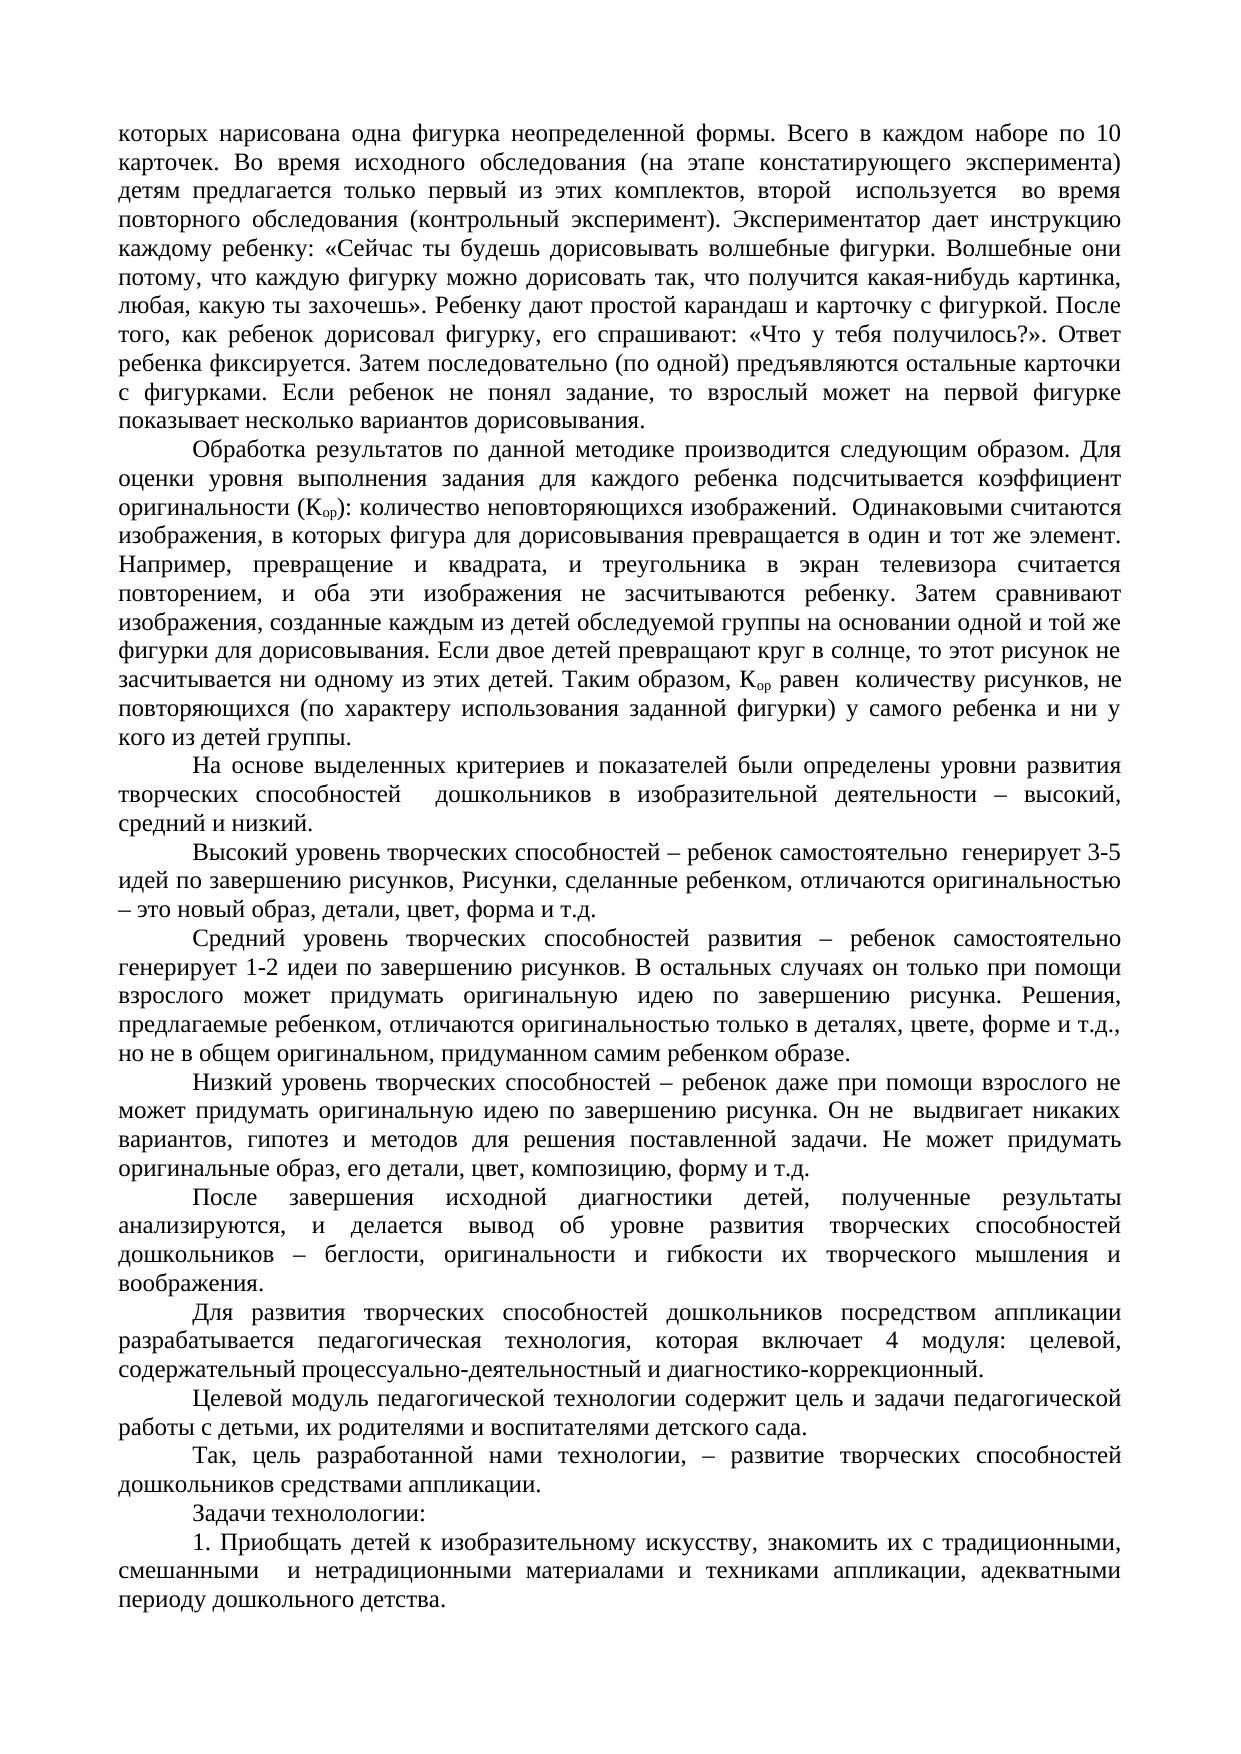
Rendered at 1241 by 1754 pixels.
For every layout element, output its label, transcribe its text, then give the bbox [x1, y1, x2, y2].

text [118, 118, 1122, 434]
text Обработка результатов по данной методике производится следующим образом. Для оценки уровня выполнения задания для каждого ребенка подсчитывается коэффициент оригинальности (Кор): количество неповторяющихся изображений. Одинаковыми считаются изображения, в которых фигура для дорисовывания превращается в один и тот же элемент. Например, превращение и квадрата, и треугольника в экран телевизора считается повторением, и оба эти изображения не засчитываются ребенку. Затем сравнивают изображения, созданные каждым из детей обследуемой группы на основании одной и той же фигурки для дорисовывания. Если двое детей превращают круг в солнце, то этот рисунок не засчитывается ни одному из этих детей. Таким образом, Кор равен количеству рисунков, не повторяющихся (по характеру использования заданной фигурки) у самого ребенка и ни у кого из детей группы. [118, 434, 1122, 751]
text На основе выделенных критериев и показателей были определены уровни развития творческих способностей дошкольников в изобразительной деятельности – высокий, средний и низкий. [118, 751, 1122, 837]
text Низкий уровень творческих способностей – ребенок даже при помощи взрослого не может придумать оригинальную идею по завершению рисунка. Он не выдвигает никаких вариантов, гипотез и методов для решения поставленной задачи. Не может придумать оригинальные образ, его детали, цвет, композицию, форму и т.д. [118, 1067, 1122, 1182]
text После завершения исходной диагностики детей, полученные результаты анализируются, и делается вывод об уровне развития творческих способностей дошкольников – беглости, оригинальности и гибкости их творческого мышления и воображения. [118, 1182, 1122, 1297]
text 1. Приобщать детей к изобразительному искусству, знакомить их с традиционными, смешанными и нетрадиционными материалами и техниками аппликации, адекватными периоду дошкольного детства. [118, 1527, 1122, 1613]
text Средний уровень творческих способностей развития – ребенок самостоятельно генерирует 1-2 идеи по завершению рисунков. В остальных случаях он только при помощи взрослого может придумать оригинальную идею по завершению рисунка. Решения, предлагаемые ребенком, отличаются оригинальностью только в деталях, цвете, форме и т.д., но не в общем оригинальном, придуманном самим ребенком образе. [118, 923, 1122, 1067]
text Задачи технолологии: [118, 1498, 1122, 1527]
text Так, цель разработанной нами технологии, – развитие творческих способностей дошкольников средствами аппликации. [118, 1441, 1122, 1498]
text Целевой модуль педагогической технологии содержит цель и задачи педагогической работы с детьми, их родителями и воспитателями детского сада. [118, 1383, 1122, 1441]
text Для развития творческих способностей дошкольников посредством аппликации разрабатывается педагогическая технология, которая включает 4 модуля: целевой, содержательный процессуально-деятельностный и диагностико-коррекционный. [118, 1297, 1122, 1383]
text Высокий уровень творческих способностей – ребенок самостоятельно генерирует 3-5 идей по завершению рисунков, Рисунки, сделанные ребенком, отличаются оригинальностью – это новый образ, детали, цвет, форма и т.д. [118, 837, 1122, 923]
